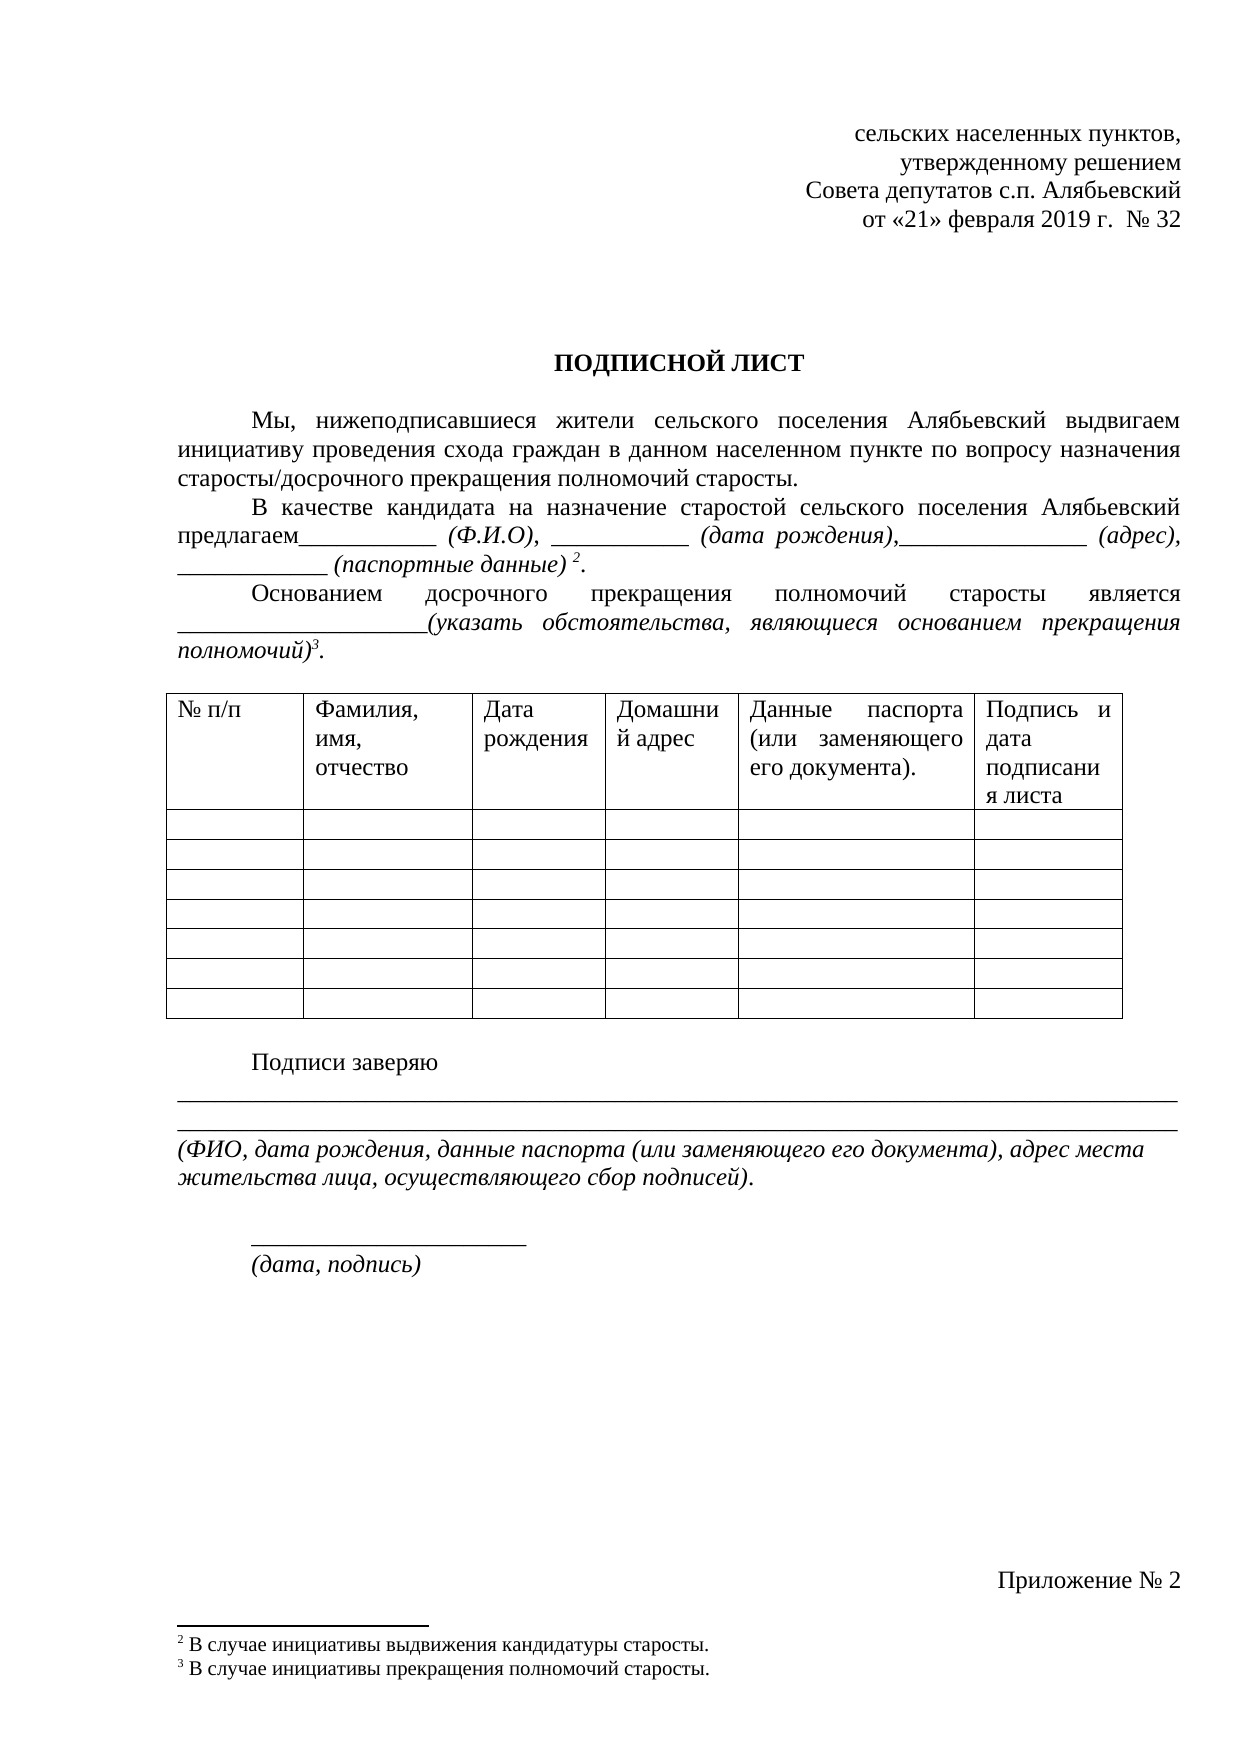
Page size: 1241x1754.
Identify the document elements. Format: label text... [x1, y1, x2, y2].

table_cell [975, 840, 1122, 869]
text ПОДПИСНОЙ ЛИСТ [177, 348, 1181, 377]
table_cell [304, 810, 472, 839]
table_cell [606, 810, 738, 839]
table_cell [473, 959, 605, 988]
table_cell [473, 840, 605, 869]
text Подписи заверяю ________________________________________________________________________________________________________________________________________________________________ (ФИО, дата рождения, данные паспорта (или заменяющего его документа), адрес места жительства лица, осуществляющего сбор подписей). [177, 1047, 1181, 1191]
table_cell [606, 840, 738, 869]
text Приложение № 2 [177, 1565, 1181, 1594]
table_cell [304, 900, 472, 928]
text Мы, нижеподписавшиеся жители сельского поселения Алябьевский выдвигаем инициативу проведения схода граждан в данном населенном пункте по вопросу назначения старосты/досрочного прекращения полномочий старосты. [177, 406, 1181, 492]
table_cell [975, 810, 1122, 839]
text Основанием досрочного прекращения полномочий старосты является ____________________(указать обстоятельства, являющиеся основанием прекращения полномочий). [177, 578, 1181, 664]
table_header Дата рождения [473, 694, 605, 809]
table_cell [739, 870, 974, 898]
table_cell [473, 870, 605, 898]
text (дата, подпись) [177, 1249, 1181, 1277]
table_cell [304, 929, 472, 958]
table_cell [975, 959, 1122, 988]
table_cell [606, 989, 738, 1018]
table_header Фамилия, имя, отчество [304, 694, 472, 809]
table_cell [606, 959, 738, 988]
table_cell [739, 810, 974, 839]
text от «21» февраля 2019 г. № 32 [177, 204, 1181, 233]
table_cell [975, 870, 1122, 898]
table_cell [304, 840, 472, 869]
table_cell [975, 900, 1122, 928]
table_header № п/п [167, 694, 303, 809]
table_cell [975, 989, 1122, 1018]
table_cell [473, 810, 605, 839]
text утвержденному решением [177, 147, 1181, 176]
table_cell [167, 870, 303, 898]
table_cell [606, 900, 738, 928]
text сельских населенных пунктов, [177, 118, 1181, 147]
table_cell [606, 870, 738, 898]
text В качестве кандидата на назначение старостой сельского поселения Алябьевский предлагаем___________ (Ф.И.О), ___________ (дата рождения),_______________ (адрес), ____________ (паспортные данные) . [177, 492, 1181, 578]
text Совета депутатов с.п. Алябьевский [177, 176, 1181, 204]
table_cell [167, 810, 303, 839]
table_header Подпись и дата подписания листа [975, 694, 1122, 809]
table_header Домашний адрес [606, 694, 738, 809]
text ______________________ [177, 1220, 1181, 1249]
table_cell [167, 840, 303, 869]
table_cell [473, 900, 605, 928]
table_cell [606, 929, 738, 958]
table_cell [167, 959, 303, 988]
table_cell [304, 989, 472, 1018]
table_cell [739, 989, 974, 1018]
table_cell [739, 929, 974, 958]
table_cell [739, 900, 974, 928]
table_cell [167, 900, 303, 928]
table_cell [975, 929, 1122, 958]
table_header Данные паспорта (или заменяющего его документа). [739, 694, 974, 809]
table_cell [304, 870, 472, 898]
table_cell [473, 929, 605, 958]
table_cell [739, 840, 974, 869]
table_cell [473, 989, 605, 1018]
table_cell [167, 989, 303, 1018]
table_cell [304, 959, 472, 988]
table_cell [739, 959, 974, 988]
table_cell [167, 929, 303, 958]
